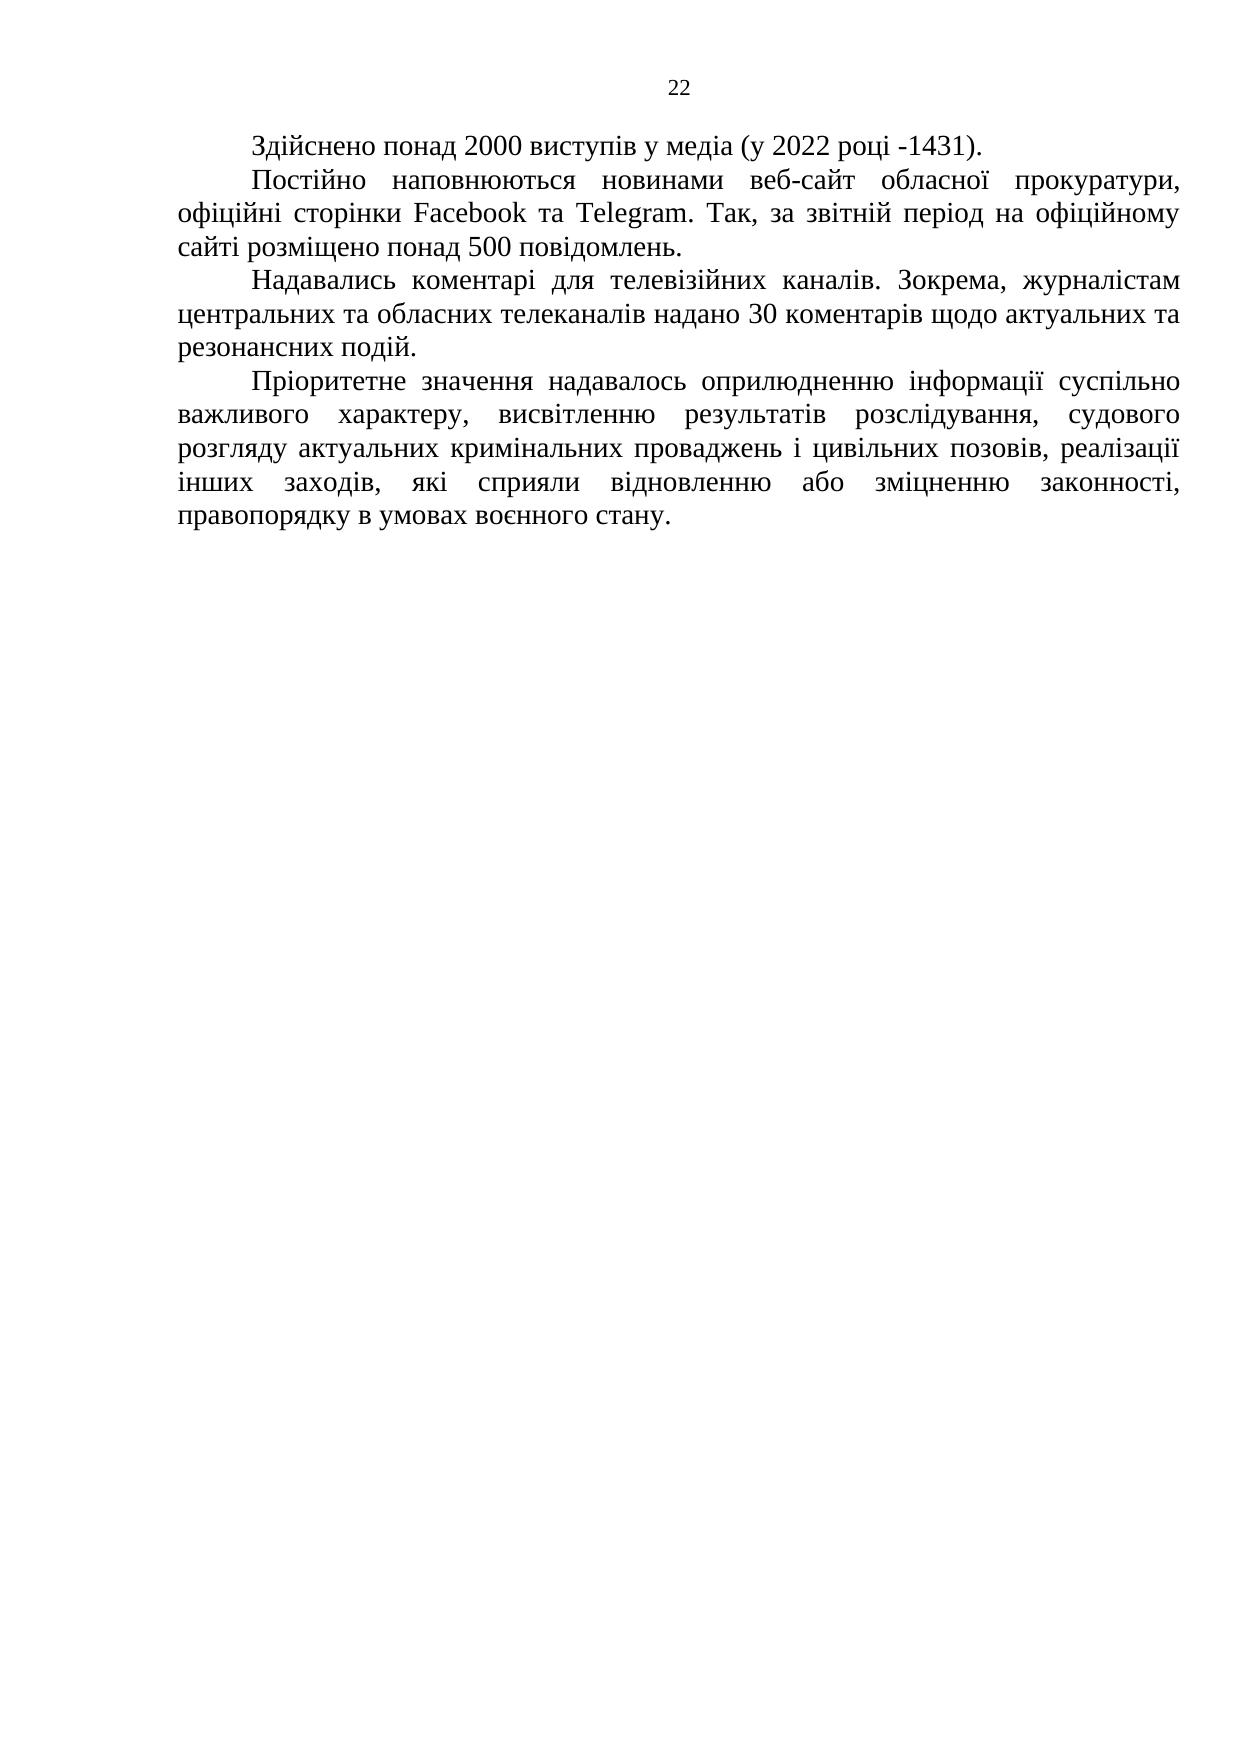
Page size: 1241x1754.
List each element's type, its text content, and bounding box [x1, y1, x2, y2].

text Надавались коментарі для телевізійних каналів. Зокрема, журналістам центральних та обласних телеканалів надано 30 коментарів щодо актуальних та резонансних подій. [177, 262, 1181, 363]
text Пріоритетне значення надавалось оприлюдненню інформації суспільно важливого характеру, висвітленню результатів розслідування, судового розгляду актуальних кримінальних проваджень і цивільних позовів, реалізації інших заходів, які сприяли відновленню або зміцненню законності, правопорядку в умовах воєнного стану. [177, 363, 1181, 595]
text Здійснено понад 2000 виступів у медіа (у 2022 році -1431). [177, 128, 1181, 162]
text Постійно наповнюються новинами веб-сайт обласної прокуратури, офіційні сторінки Facebook та Telegram. Так, за звітній період на офіційному сайті розміщено понад 500 повідомлень. [177, 162, 1181, 262]
